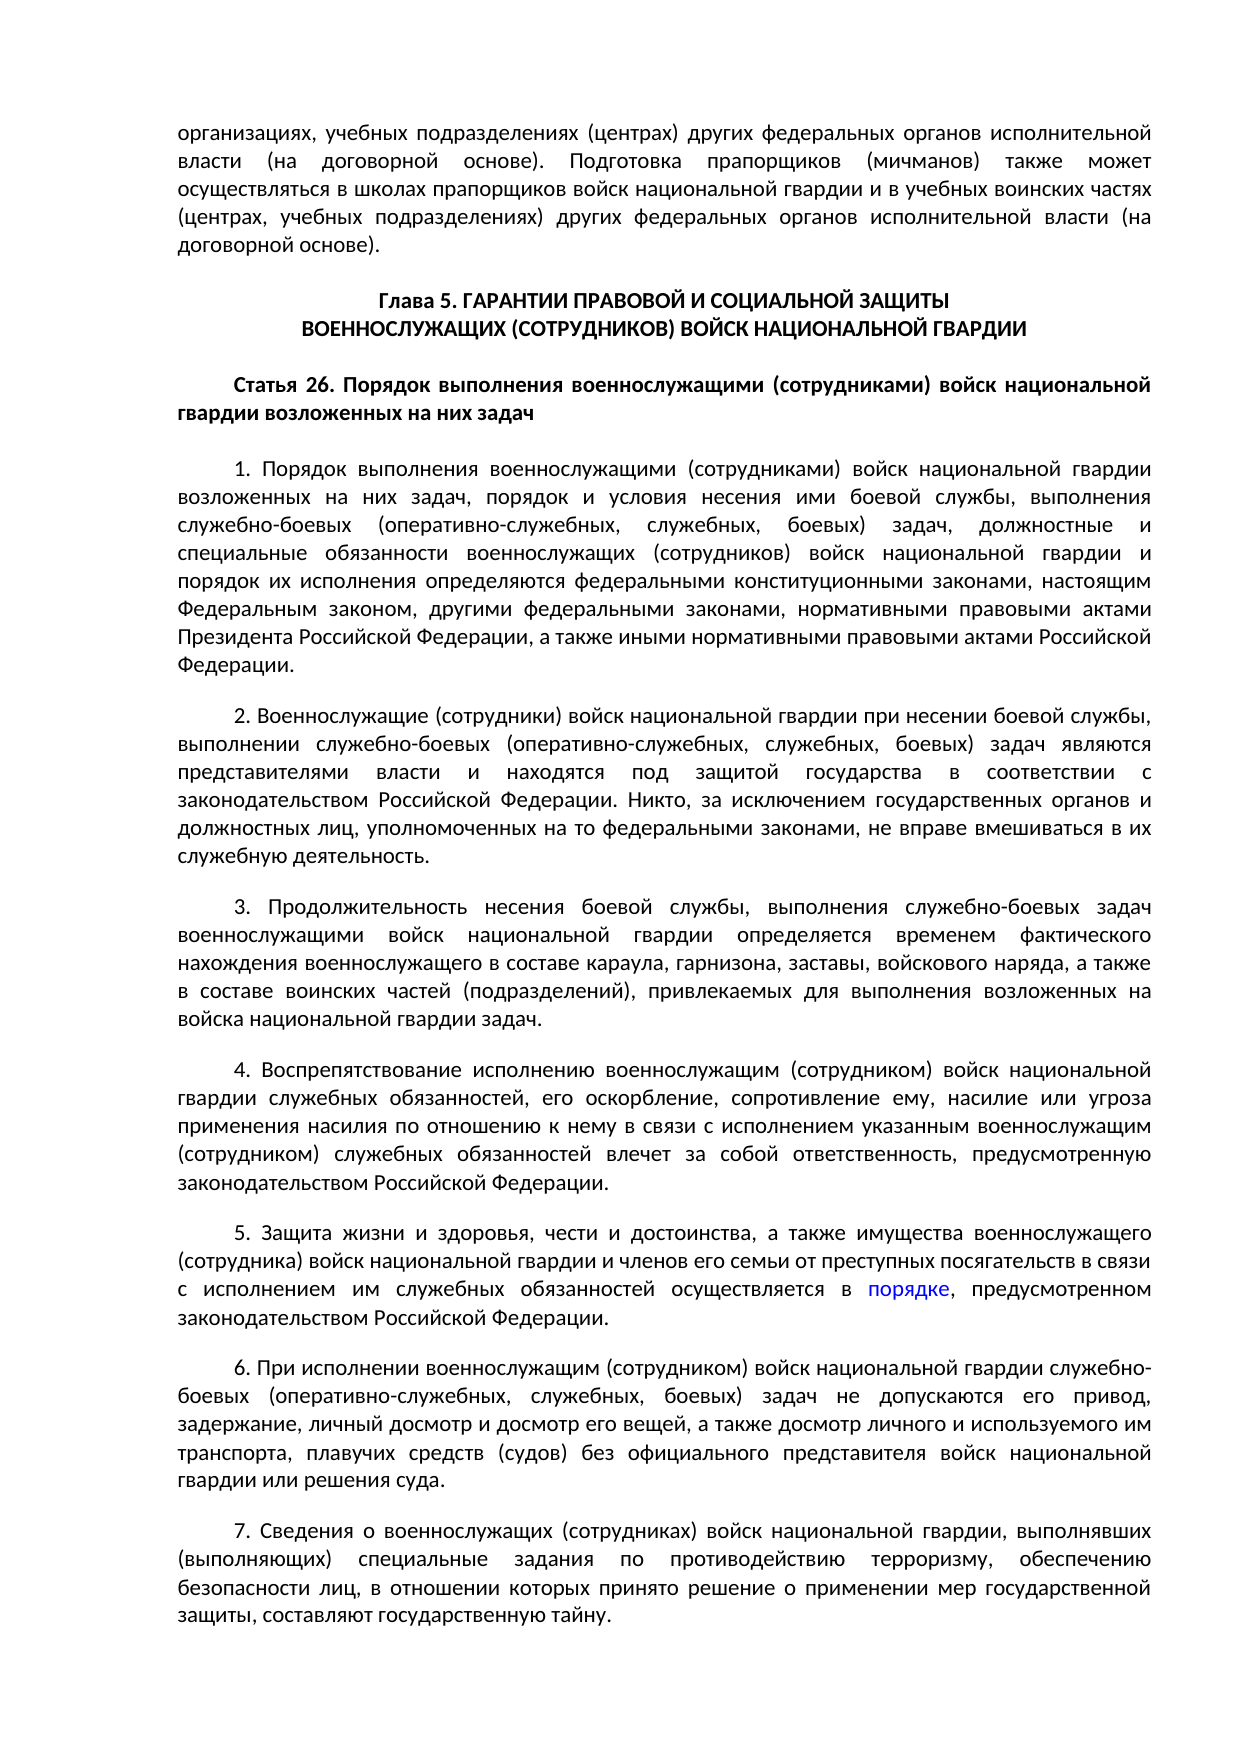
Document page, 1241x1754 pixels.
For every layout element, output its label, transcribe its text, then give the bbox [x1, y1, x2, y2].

text 6. При исполнении военнослужащим (сотрудником) войск национальной гвардии служебно-боевых (оперативно-служебных, служебных, боевых) задач не допускаются его привод, задержание, личный досмотр и досмотр его вещей, а также досмотр личного и используемого им транспорта, плавучих средств (судов) без официального представителя войск национальной гвардии или решения суда. [177, 1353, 1152, 1494]
text 3. Продолжительность несения боевой службы, выполнения служебно-боевых задач военнослужащими войск национальной гвардии определяется временем фактического нахождения военнослужащего в составе караула, гарнизона, заставы, войскового наряда, а также в составе воинских частей (подразделений), привлекаемых для выполнения возложенных на войска национальной гвардии задач. [177, 892, 1152, 1033]
title ВОЕННОСЛУЖАЩИХ (СОТРУДНИКОВ) ВОЙСК НАЦИОНАЛЬНОЙ ГВАРДИИ [177, 314, 1152, 342]
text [177, 118, 1152, 258]
title Глава 5. ГАРАНТИИ ПРАВОВОЙ И СОЦИАЛЬНОЙ ЗАЩИТЫ [177, 286, 1152, 314]
text 1. Порядок выполнения военнослужащими (сотрудниками) войск национальной гвардии возложенных на них задач, порядок и условия несения ими боевой службы, выполнения служебно-боевых (оперативно-служебных, служебных, боевых) задач, должностные и специальные обязанности военнослужащих (сотрудников) войск национальной гвардии и порядок их исполнения определяются федеральными конституционными законами, настоящим Федеральным законом, другими федеральными законами, нормативными правовыми актами Президента Российской Федерации, а также иными нормативными правовыми актами Российской Федерации. [177, 454, 1152, 678]
text 2. Военнослужащие (сотрудники) войск национальной гвардии при несении боевой службы, выполнении служебно-боевых (оперативно-служебных, служебных, боевых) задач являются представителями власти и находятся под защитой государства в соответствии с законодательством Российской Федерации. Никто, за исключением государственных органов и должностных лиц, уполномоченных на то федеральными законами, не вправе вмешиваться в их служебную деятельность. [177, 701, 1152, 869]
title Статья 26. Порядок выполнения военнослужащими (сотрудниками) войск национальной гвардии возложенных на них задач [177, 370, 1152, 426]
text 4. Воспрепятствование исполнению военнослужащим (сотрудником) войск национальной гвардии служебных обязанностей, его оскорбление, сопротивление ему, насилие или угроза применения насилия по отношению к нему в связи с исполнением указанным военнослужащим (сотрудником) служебных обязанностей влечет за собой ответственность, предусмотренную законодательством Российской Федерации. [177, 1056, 1152, 1196]
text 5. Защита жизни и здоровья, чести и достоинства, а также имущества военнослужащего (сотрудника) войск национальной гвардии и членов его семьи от преступных посягательств в связи с исполнением им служебных обязанностей осуществляется в порядке, предусмотренном законодательством Российской Федерации. [177, 1218, 1152, 1331]
text 7. Сведения о военнослужащих (сотрудниках) войск национальной гвардии, выполнявших (выполняющих) специальные задания по противодействию терроризму, обеспечению безопасности лиц, в отношении которых принято решение о применении мер государственной защиты, составляют государственную тайну. [177, 1517, 1152, 1629]
